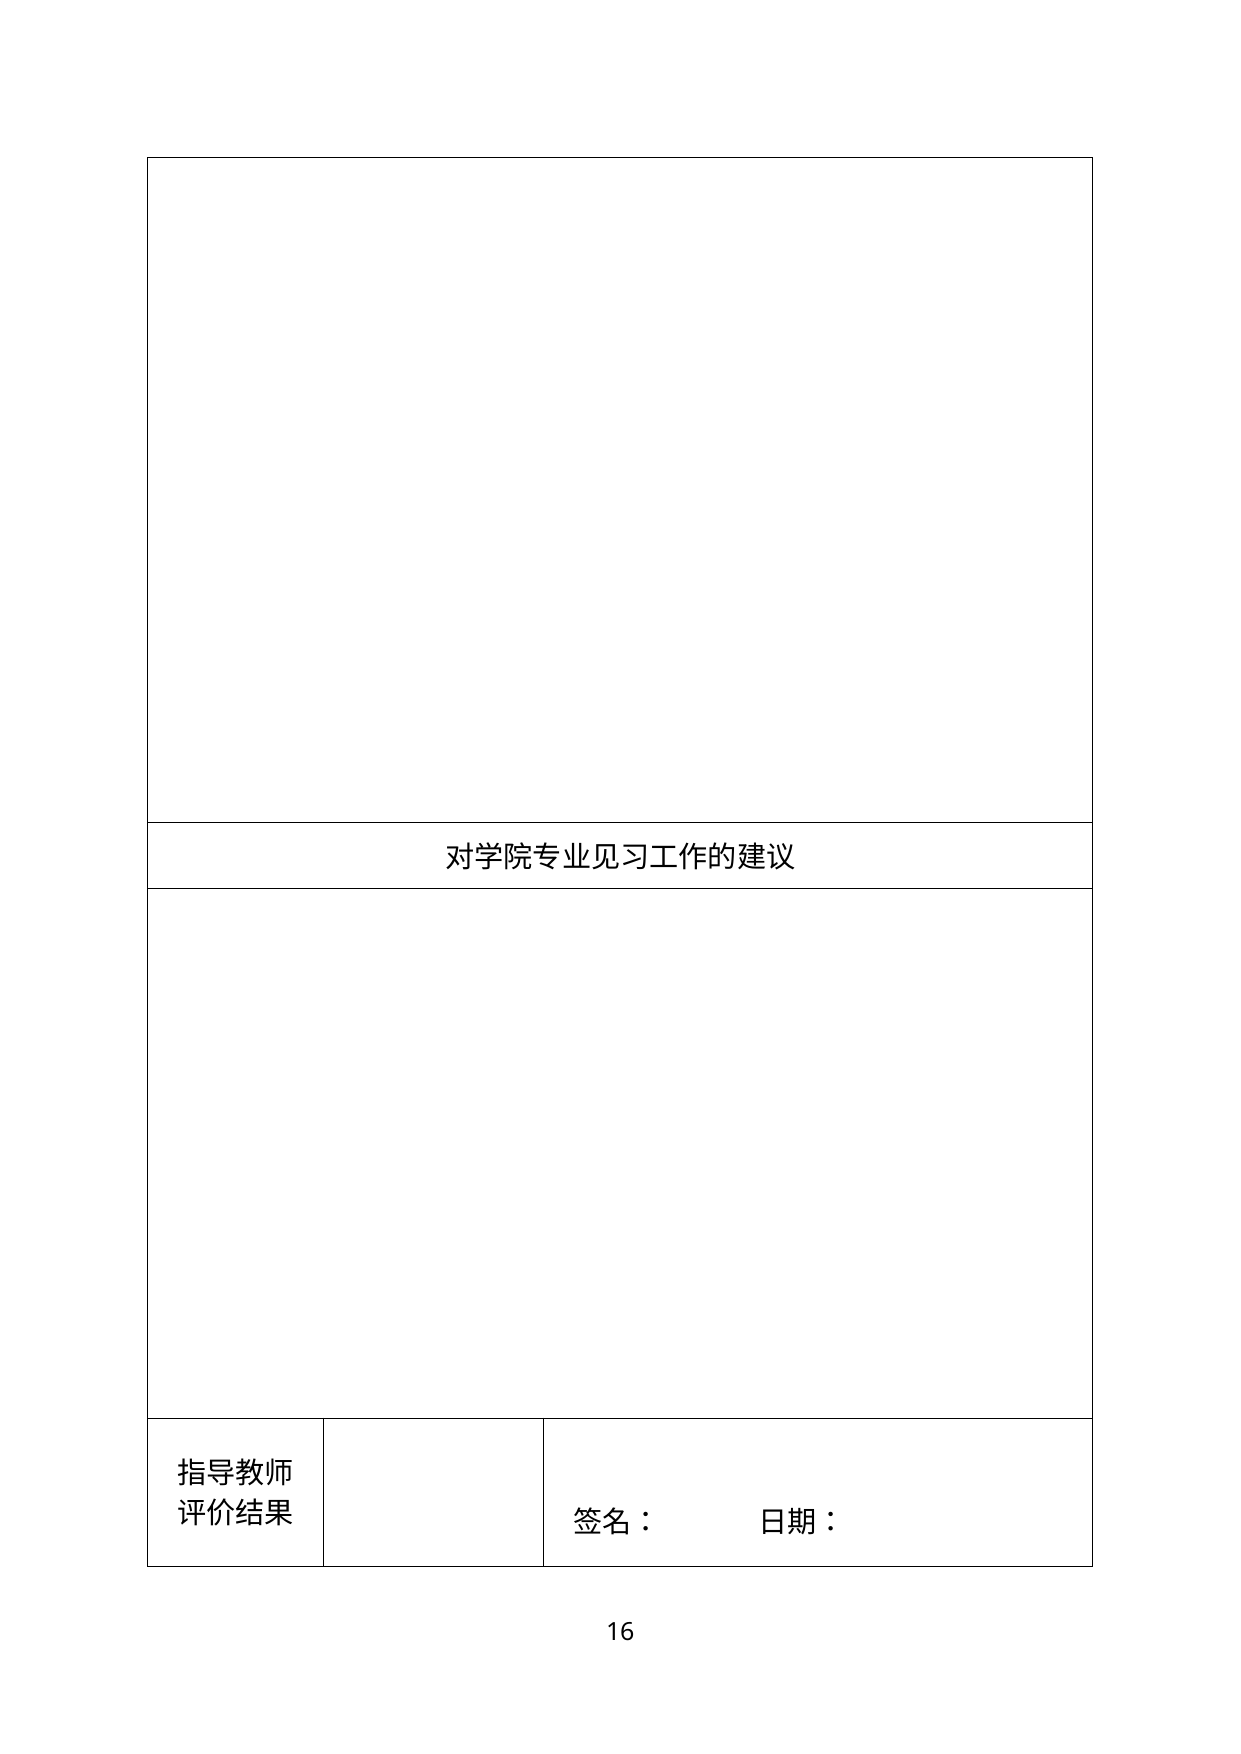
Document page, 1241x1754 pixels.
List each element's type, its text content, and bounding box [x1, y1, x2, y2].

table_cell 指导教师 评价结果 [148, 1419, 323, 1566]
table_cell 签名： 日期： [544, 1419, 1092, 1566]
table_cell 对学院专业见习工作的建议 [148, 823, 1092, 888]
table_cell [148, 889, 1092, 1417]
table_cell [324, 1419, 543, 1566]
table_header [148, 158, 1092, 822]
